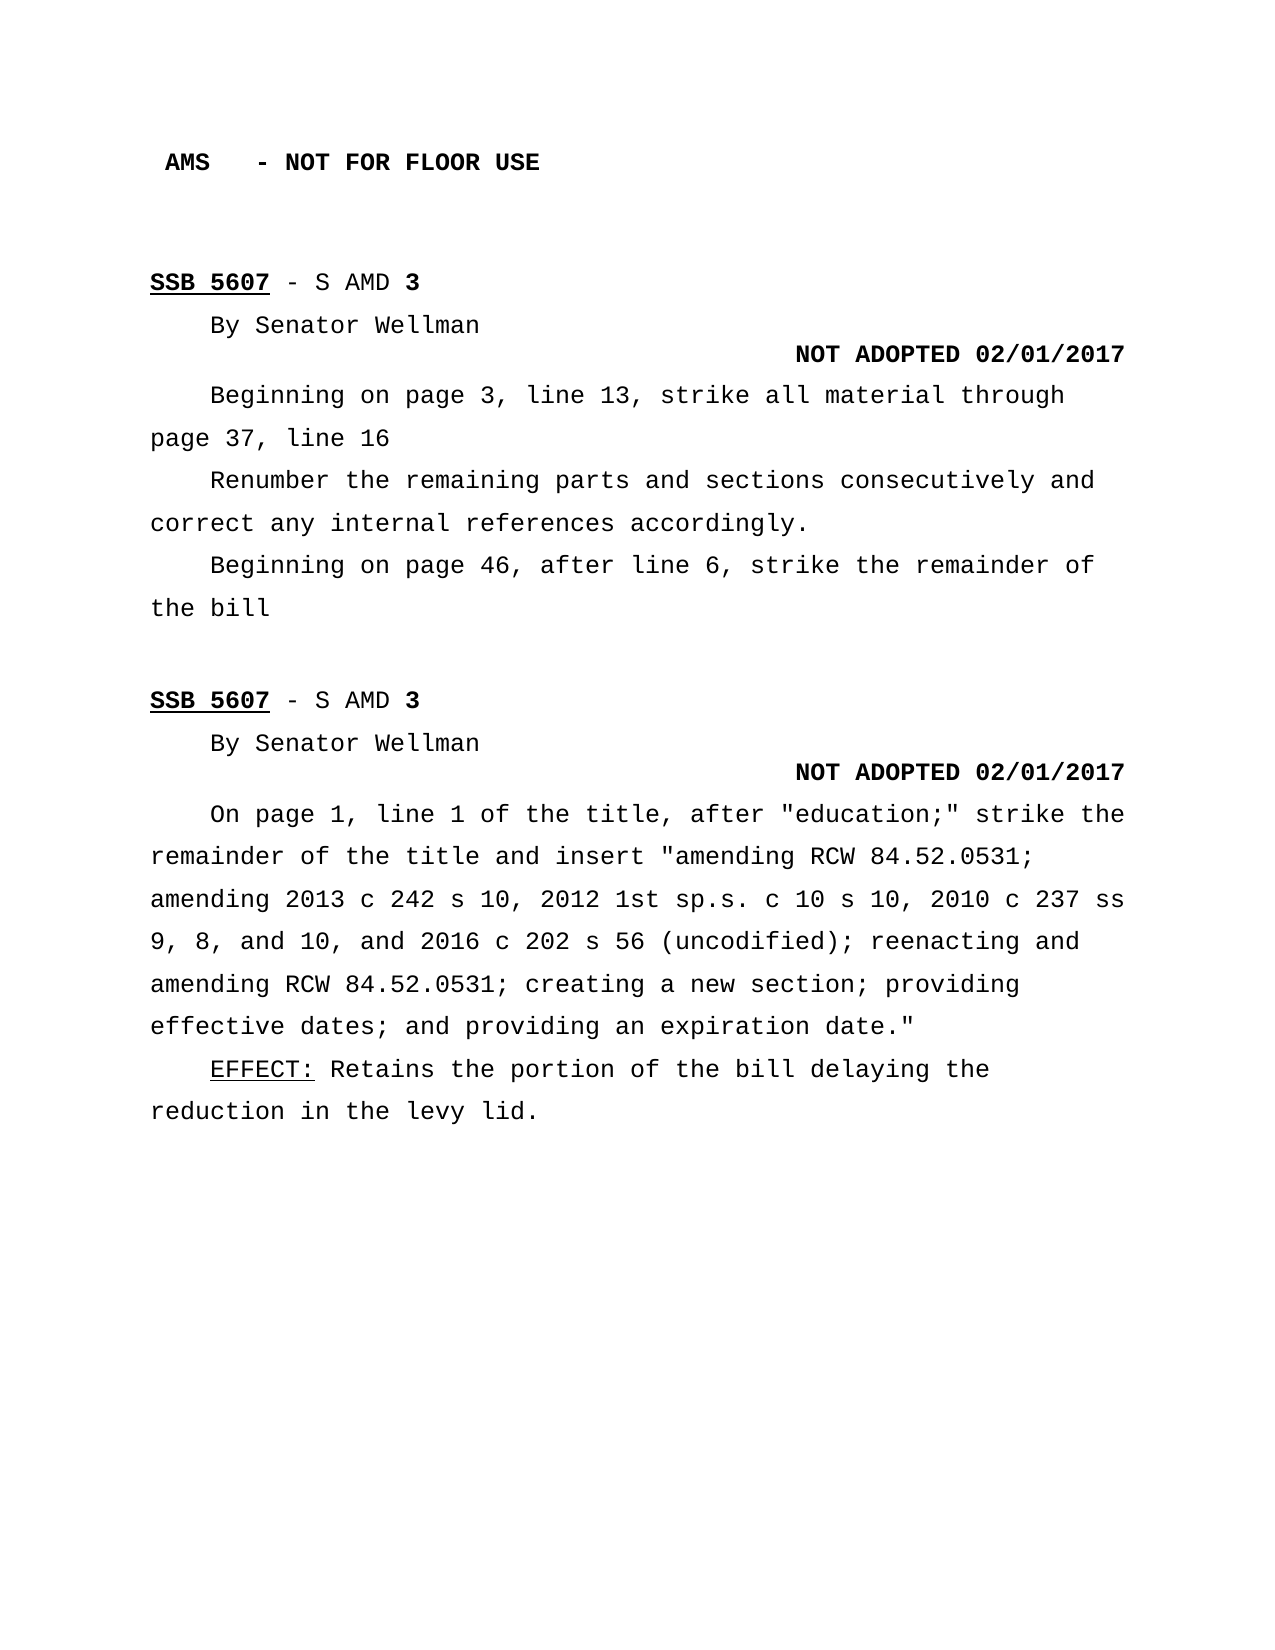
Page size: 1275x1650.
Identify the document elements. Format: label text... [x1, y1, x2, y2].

text Renumber the remaining parts and sections consecutively and correct any internal references accordingly. [150, 455, 1125, 540]
text SSB 5607 - S AMD 3 [150, 675, 1125, 717]
text Beginning on page 46, after line 6, strike the remainder of the bill [150, 540, 1125, 625]
text Beginning on page 3, line 13, strike all material through page 37, line 16 [150, 370, 1125, 455]
text On page 1, line 1 of the title, after "education;" strike the remainder of the title and insert "amending RCW 84.52.0531; amending 2013 c 242 s 10, 2012 1st sp.s. c 10 s 10, 2010 c 237 ss 9, 8, and 10, and 2016 c 202 s 56 (uncodified); reenacting and amending RCW 84.52.0531; creating a new section; providing effective dates; and providing an expiration date." [150, 788, 1125, 1043]
text NOT ADOPTED 02/01/2017 [150, 342, 1125, 370]
text EFFECT: Retains the portion of the bill delaying the reduction in the levy lid. [150, 1043, 1125, 1128]
text By Senator Wellman [150, 717, 1125, 760]
text By Senator Wellman [150, 299, 1125, 342]
text NOT ADOPTED 02/01/2017 [150, 760, 1125, 788]
text AMS - NOT FOR FLOOR USE [150, 150, 1125, 178]
text SSB 5607 - S AMD 3 [150, 257, 1125, 299]
